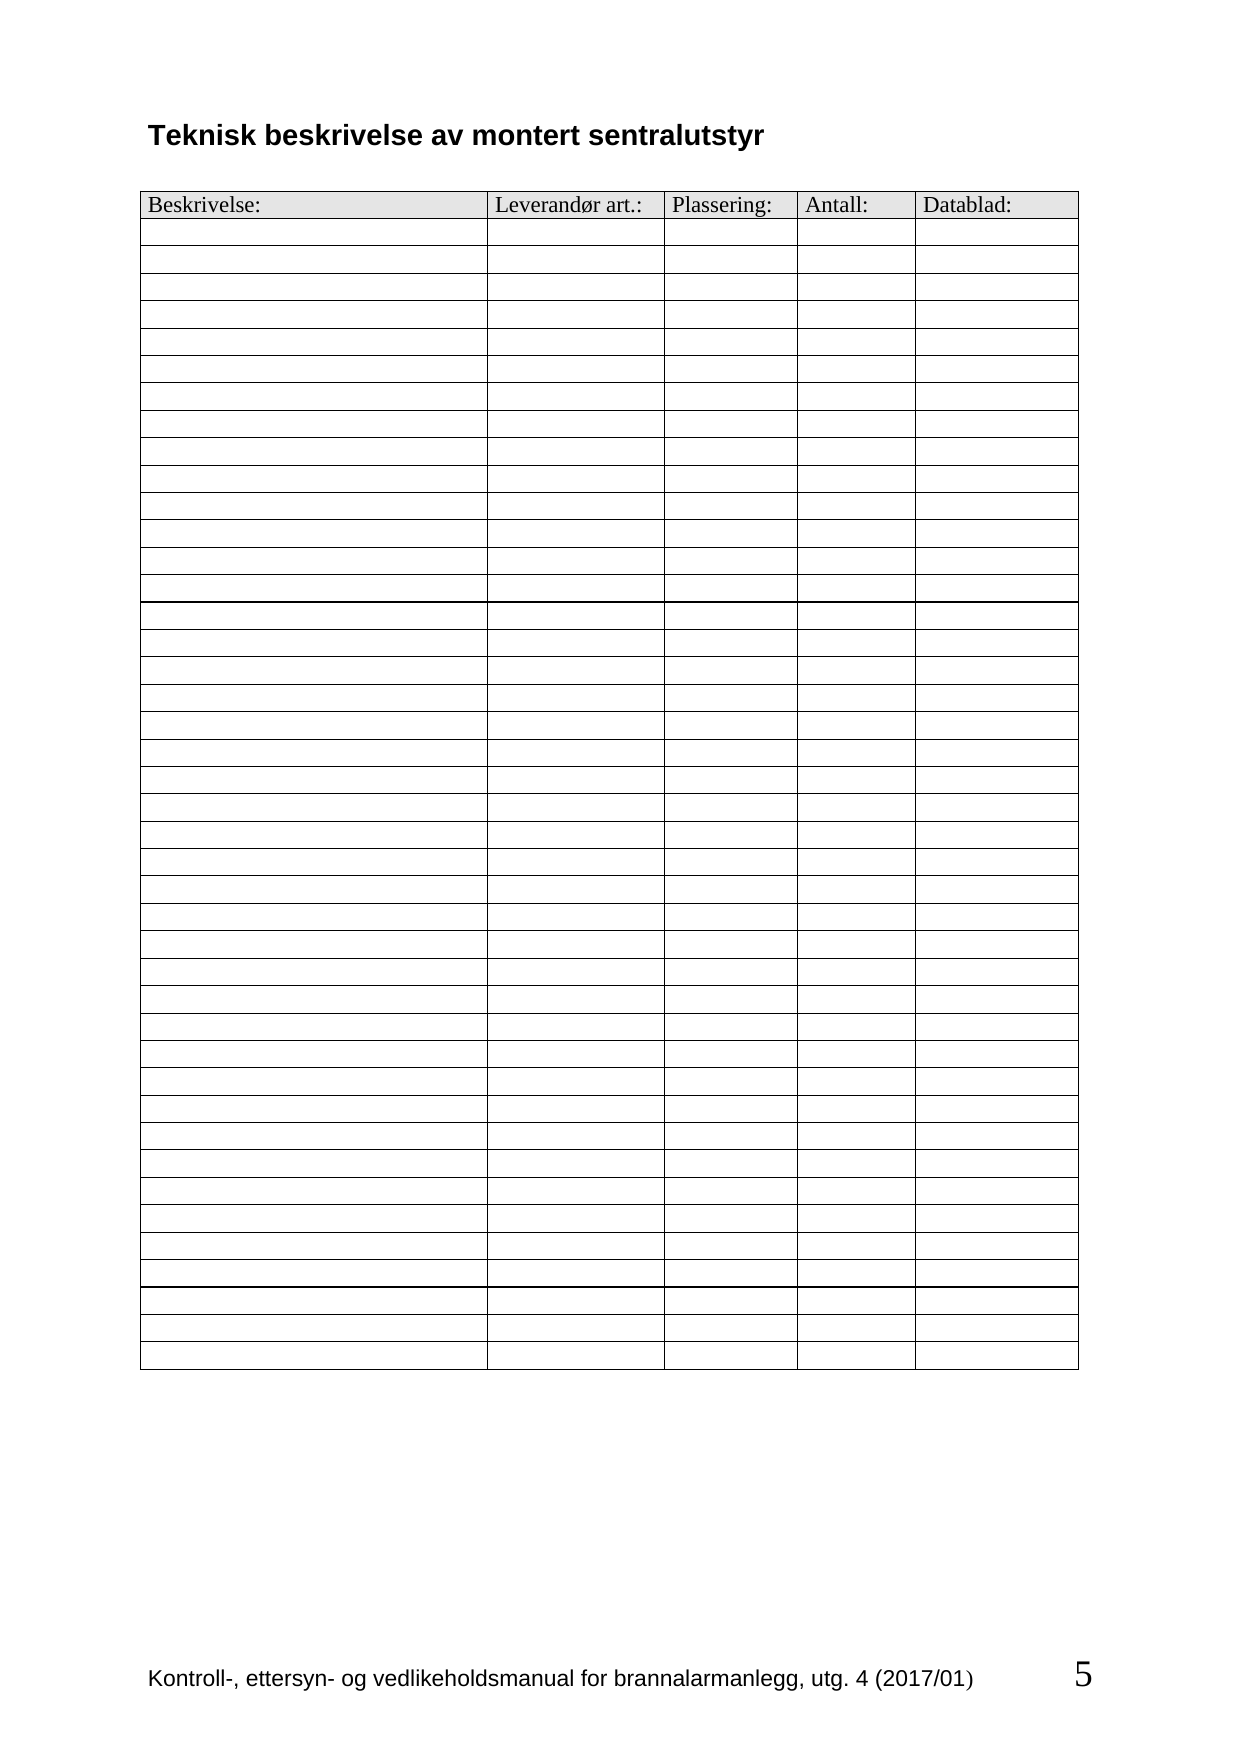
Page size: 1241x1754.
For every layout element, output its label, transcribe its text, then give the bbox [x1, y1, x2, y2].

table_cell [141, 712, 487, 738]
table_cell [916, 904, 1078, 930]
table_cell [916, 1068, 1078, 1094]
table_cell [798, 575, 915, 601]
table_cell [141, 1096, 487, 1122]
table_cell [798, 794, 915, 821]
table_cell [916, 1315, 1078, 1341]
table_cell [798, 1096, 915, 1122]
table_cell [798, 603, 915, 629]
table_cell [488, 1041, 664, 1067]
table_cell [916, 794, 1078, 821]
table_cell [141, 329, 487, 355]
table_cell [798, 1205, 915, 1232]
table_cell [141, 1178, 487, 1204]
table_cell [916, 1041, 1078, 1067]
table_cell [798, 959, 915, 985]
table_cell [488, 740, 664, 766]
table_cell [798, 301, 915, 327]
table_cell [665, 575, 797, 601]
table_cell [916, 822, 1078, 848]
table_cell [916, 383, 1078, 410]
table_cell [141, 986, 487, 1012]
table_cell [488, 466, 664, 492]
table_cell [141, 493, 487, 519]
table_cell [141, 1342, 487, 1368]
table_cell [665, 246, 797, 273]
table_header Beskrivelse: [141, 192, 487, 218]
table_cell [916, 1260, 1078, 1286]
table_cell [488, 986, 664, 1012]
table_cell [798, 411, 915, 437]
table_cell [798, 438, 915, 464]
table_cell [488, 1123, 664, 1149]
table_cell [798, 383, 915, 410]
table_cell [665, 1014, 797, 1040]
table_cell [916, 301, 1078, 327]
table_cell [488, 329, 664, 355]
table_cell [488, 411, 664, 437]
table_cell [141, 603, 487, 629]
table_cell [916, 931, 1078, 958]
table_cell [141, 548, 487, 574]
table_cell [916, 630, 1078, 656]
table_cell [916, 685, 1078, 711]
table_cell [665, 438, 797, 464]
table_cell [488, 356, 664, 382]
table_cell [488, 1068, 664, 1094]
table_cell [916, 959, 1078, 985]
table_cell [488, 630, 664, 656]
table_cell [141, 219, 487, 245]
table_cell [488, 301, 664, 327]
table_cell [665, 520, 797, 547]
table_cell [916, 246, 1078, 273]
table_cell [141, 931, 487, 958]
table_cell [798, 466, 915, 492]
table_cell [488, 1150, 664, 1177]
table_cell [665, 1041, 797, 1067]
table_cell [916, 274, 1078, 300]
table_cell [798, 1233, 915, 1259]
table_cell [488, 603, 664, 629]
table_cell [916, 575, 1078, 601]
table_cell [665, 356, 797, 382]
table_cell [798, 548, 915, 574]
table_cell [665, 329, 797, 355]
table_cell [798, 986, 915, 1012]
table_cell [141, 1315, 487, 1341]
table_cell [488, 1342, 664, 1368]
table_cell [798, 1150, 915, 1177]
table_cell [665, 685, 797, 711]
table_header Plassering: [665, 192, 797, 218]
table_cell [665, 411, 797, 437]
table_cell [488, 493, 664, 519]
table_cell [141, 849, 487, 875]
table_cell [141, 1150, 487, 1177]
table_cell [141, 1041, 487, 1067]
table_cell [665, 1068, 797, 1094]
table_cell [916, 1233, 1078, 1259]
table_cell [665, 1150, 797, 1177]
table_cell [798, 685, 915, 711]
table_cell [488, 246, 664, 273]
table_cell [665, 712, 797, 738]
table_cell [798, 1342, 915, 1368]
table_cell [916, 548, 1078, 574]
table_cell [798, 1123, 915, 1149]
table_cell [665, 274, 797, 300]
table_cell [488, 274, 664, 300]
table_cell [665, 904, 797, 930]
text Teknisk beskrivelse av montert sentralutstyr [148, 118, 1092, 178]
table_cell [141, 794, 487, 821]
table_cell [141, 575, 487, 601]
table_cell [665, 1288, 797, 1314]
table_cell [488, 849, 664, 875]
table_cell [141, 1288, 487, 1314]
table_header Datablad: [916, 192, 1078, 218]
table_cell [141, 356, 487, 382]
table_cell [798, 657, 915, 684]
table_cell [665, 1123, 797, 1149]
table_cell [488, 1096, 664, 1122]
table_cell [488, 1288, 664, 1314]
table_cell [141, 822, 487, 848]
table_cell [665, 876, 797, 903]
table_cell [665, 986, 797, 1012]
table_cell [141, 1205, 487, 1232]
table_cell [141, 959, 487, 985]
table_cell [141, 904, 487, 930]
table_cell [141, 466, 487, 492]
table_cell [916, 411, 1078, 437]
table_cell [798, 356, 915, 382]
table_cell [488, 575, 664, 601]
table_cell [141, 520, 487, 547]
table_cell [488, 383, 664, 410]
table_cell [798, 740, 915, 766]
table_cell [798, 329, 915, 355]
table_cell [665, 822, 797, 848]
table_cell [798, 931, 915, 958]
table_cell [488, 438, 664, 464]
table_cell [141, 1123, 487, 1149]
table_cell [916, 986, 1078, 1012]
table_cell [798, 767, 915, 793]
table_cell [488, 1260, 664, 1286]
table_cell [916, 1342, 1078, 1368]
table_cell [488, 520, 664, 547]
table_cell [798, 630, 915, 656]
table_cell [798, 1288, 915, 1314]
table_cell [916, 438, 1078, 464]
table_cell [916, 219, 1078, 245]
table_cell [798, 1178, 915, 1204]
table_cell [665, 740, 797, 766]
table_cell [916, 849, 1078, 875]
table_cell [141, 767, 487, 793]
table_cell [141, 383, 487, 410]
table_cell [798, 246, 915, 273]
table_cell [488, 685, 664, 711]
table_cell [665, 548, 797, 574]
table_cell [141, 274, 487, 300]
table_cell [141, 1068, 487, 1094]
table_cell [488, 931, 664, 958]
table_cell [798, 876, 915, 903]
table_cell [665, 1315, 797, 1341]
table_cell [488, 1233, 664, 1259]
table_cell [488, 219, 664, 245]
table_cell [141, 685, 487, 711]
table_cell [665, 657, 797, 684]
table_cell [798, 219, 915, 245]
table_cell [916, 466, 1078, 492]
table_cell [798, 822, 915, 848]
table_cell [141, 411, 487, 437]
table_cell [141, 876, 487, 903]
table_cell [141, 630, 487, 656]
table_cell [665, 1205, 797, 1232]
table_cell [488, 794, 664, 821]
table_cell [916, 329, 1078, 355]
table_cell [141, 1014, 487, 1040]
table_cell [916, 1096, 1078, 1122]
table_cell [665, 603, 797, 629]
table_cell [798, 493, 915, 519]
table_cell [665, 1096, 797, 1122]
table_cell [141, 438, 487, 464]
table_cell [665, 767, 797, 793]
table_cell [665, 466, 797, 492]
table_cell [916, 1205, 1078, 1232]
table_cell [665, 219, 797, 245]
table_cell [665, 794, 797, 821]
table_cell [488, 1315, 664, 1341]
table_cell [798, 1315, 915, 1341]
table_cell [916, 1014, 1078, 1040]
table_cell [665, 1260, 797, 1286]
table_cell [488, 1205, 664, 1232]
table_cell [916, 740, 1078, 766]
table_cell [488, 1014, 664, 1040]
table_cell [141, 1260, 487, 1286]
table_cell [665, 383, 797, 410]
table_cell [798, 1014, 915, 1040]
table_cell [916, 767, 1078, 793]
table_cell [488, 959, 664, 985]
table_cell [488, 876, 664, 903]
table_cell [665, 493, 797, 519]
table_cell [488, 548, 664, 574]
table_cell [916, 1123, 1078, 1149]
table_cell [488, 657, 664, 684]
table_cell [665, 301, 797, 327]
table_cell [916, 657, 1078, 684]
table_cell [798, 274, 915, 300]
table_cell [798, 712, 915, 738]
table_cell [798, 849, 915, 875]
table_cell [141, 740, 487, 766]
table_cell [141, 657, 487, 684]
table_cell [665, 630, 797, 656]
table_cell [916, 1178, 1078, 1204]
table_cell [488, 904, 664, 930]
table_cell [916, 1288, 1078, 1314]
table_cell [798, 1068, 915, 1094]
table_cell [798, 1260, 915, 1286]
table_cell [141, 1233, 487, 1259]
table_cell [916, 876, 1078, 903]
table_cell [798, 520, 915, 547]
table_cell [488, 822, 664, 848]
table_cell [665, 1233, 797, 1259]
table_cell [916, 603, 1078, 629]
table_cell [798, 904, 915, 930]
table_header Leverandør art.: [488, 192, 664, 218]
table_cell [665, 849, 797, 875]
table_cell [665, 1342, 797, 1368]
table_cell [916, 712, 1078, 738]
table_cell [488, 712, 664, 738]
table_cell [916, 356, 1078, 382]
table_cell [916, 520, 1078, 547]
table_cell [665, 959, 797, 985]
table_cell [798, 1041, 915, 1067]
table_cell [665, 1178, 797, 1204]
table_cell [916, 1150, 1078, 1177]
table_cell [916, 493, 1078, 519]
table_cell [488, 767, 664, 793]
table_cell [665, 931, 797, 958]
table_cell [488, 1178, 664, 1204]
table_cell [141, 246, 487, 273]
table_cell [141, 301, 487, 327]
table_header Antall: [798, 192, 915, 218]
